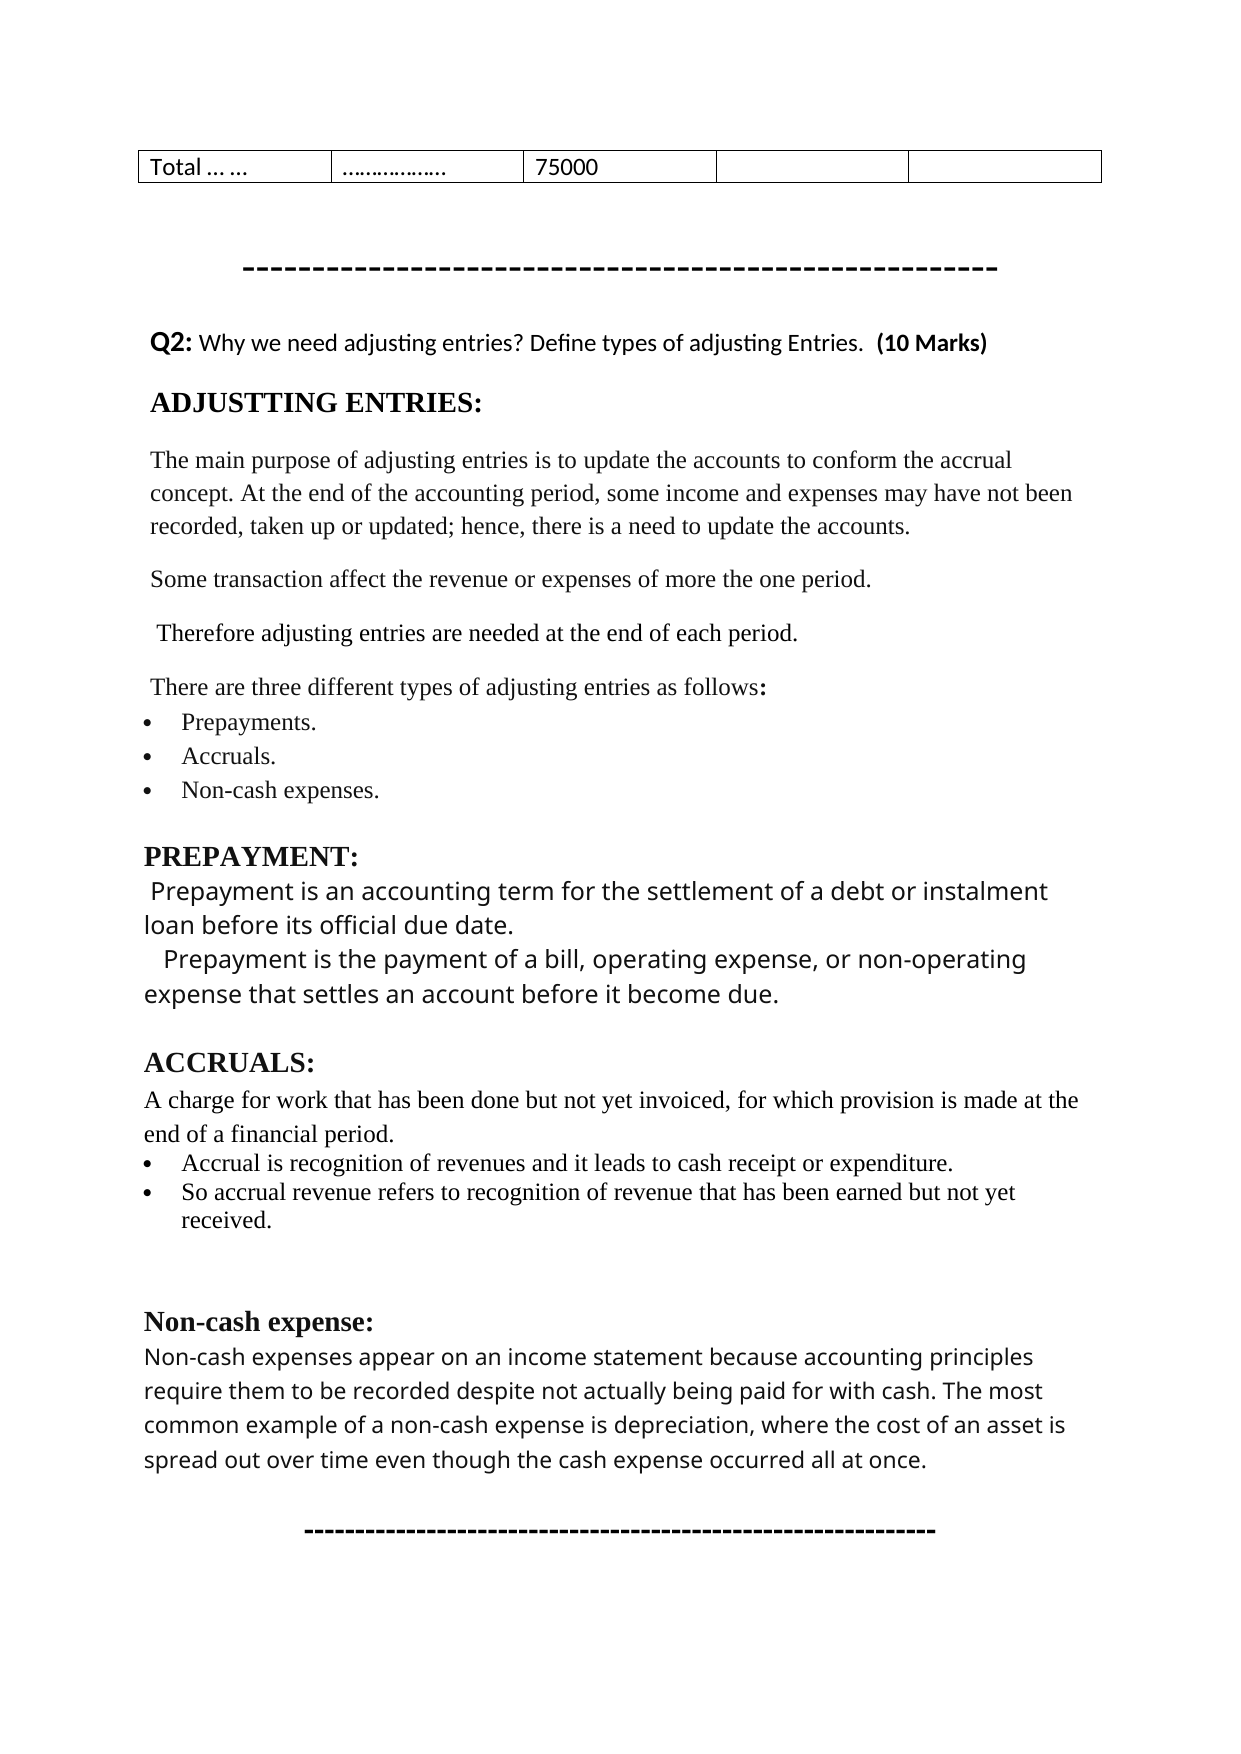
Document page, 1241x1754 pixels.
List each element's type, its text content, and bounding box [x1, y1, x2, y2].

text ------------------------------------------------------ [150, 238, 1090, 294]
list So accrual revenue refers to recognition of revenue that has been earned but not yet received. [144, 1177, 1090, 1234]
text ADJUSTTING ENTRIES: [150, 385, 1090, 419]
text The main purpose of adjusting entries is to update the accounts to conform the accrual concept. At the end of the accounting period, some income and expenses may have not been recorded, taken up or updated; hence, there is a need to update the accounts. [150, 445, 1090, 539]
text Prepayment is an accounting term for the settlement of a debt or instalment loan before its official due date. [144, 873, 1090, 942]
text Q2: Why we need adjusting entries? Define types of adjusting Entries. (10 Marks) [150, 323, 1090, 359]
table_cell 75000 [524, 151, 716, 182]
table_cell ……………… [332, 151, 523, 182]
table_cell [909, 151, 1101, 182]
list Accrual is recognition of revenues and it leads to cash receipt or expenditure. [144, 1148, 1090, 1177]
text PREPAYMENT: [144, 838, 1090, 873]
table_cell Total … … [139, 151, 331, 182]
list Accruals. [144, 735, 1090, 770]
text A charge for work that has been done but not yet invoiced, for which provision is made at the end of a financial period. [144, 1079, 1090, 1148]
list Non-cash expenses. [144, 770, 1090, 804]
text Non-cash expense: [144, 1303, 1090, 1337]
text Prepayment is the payment of a bill, operating expense, or non-operating expense that settles an account before it become due. [144, 942, 1090, 1010]
text There are three different types of adjusting entries as follows: [150, 672, 1090, 701]
text Some transaction affect the revenue or expenses of more the one period. [150, 564, 1090, 593]
text Therefore adjusting entries are needed at the end of each period. [150, 618, 1090, 647]
list Prepayments. [144, 701, 1090, 735]
text -------------------------------------------------------------- [150, 1509, 1090, 1550]
text Non-cash expenses appear on an income statement because accounting principles require them to be recorded despite not actually being paid for with cash. The most common example of a non-cash expense is depreciation, where the cost of an asset is spread out over time even though the cash expense occurred all at once. [144, 1337, 1090, 1475]
table_cell [717, 151, 908, 182]
text ACCRUALS: [144, 1045, 1090, 1079]
